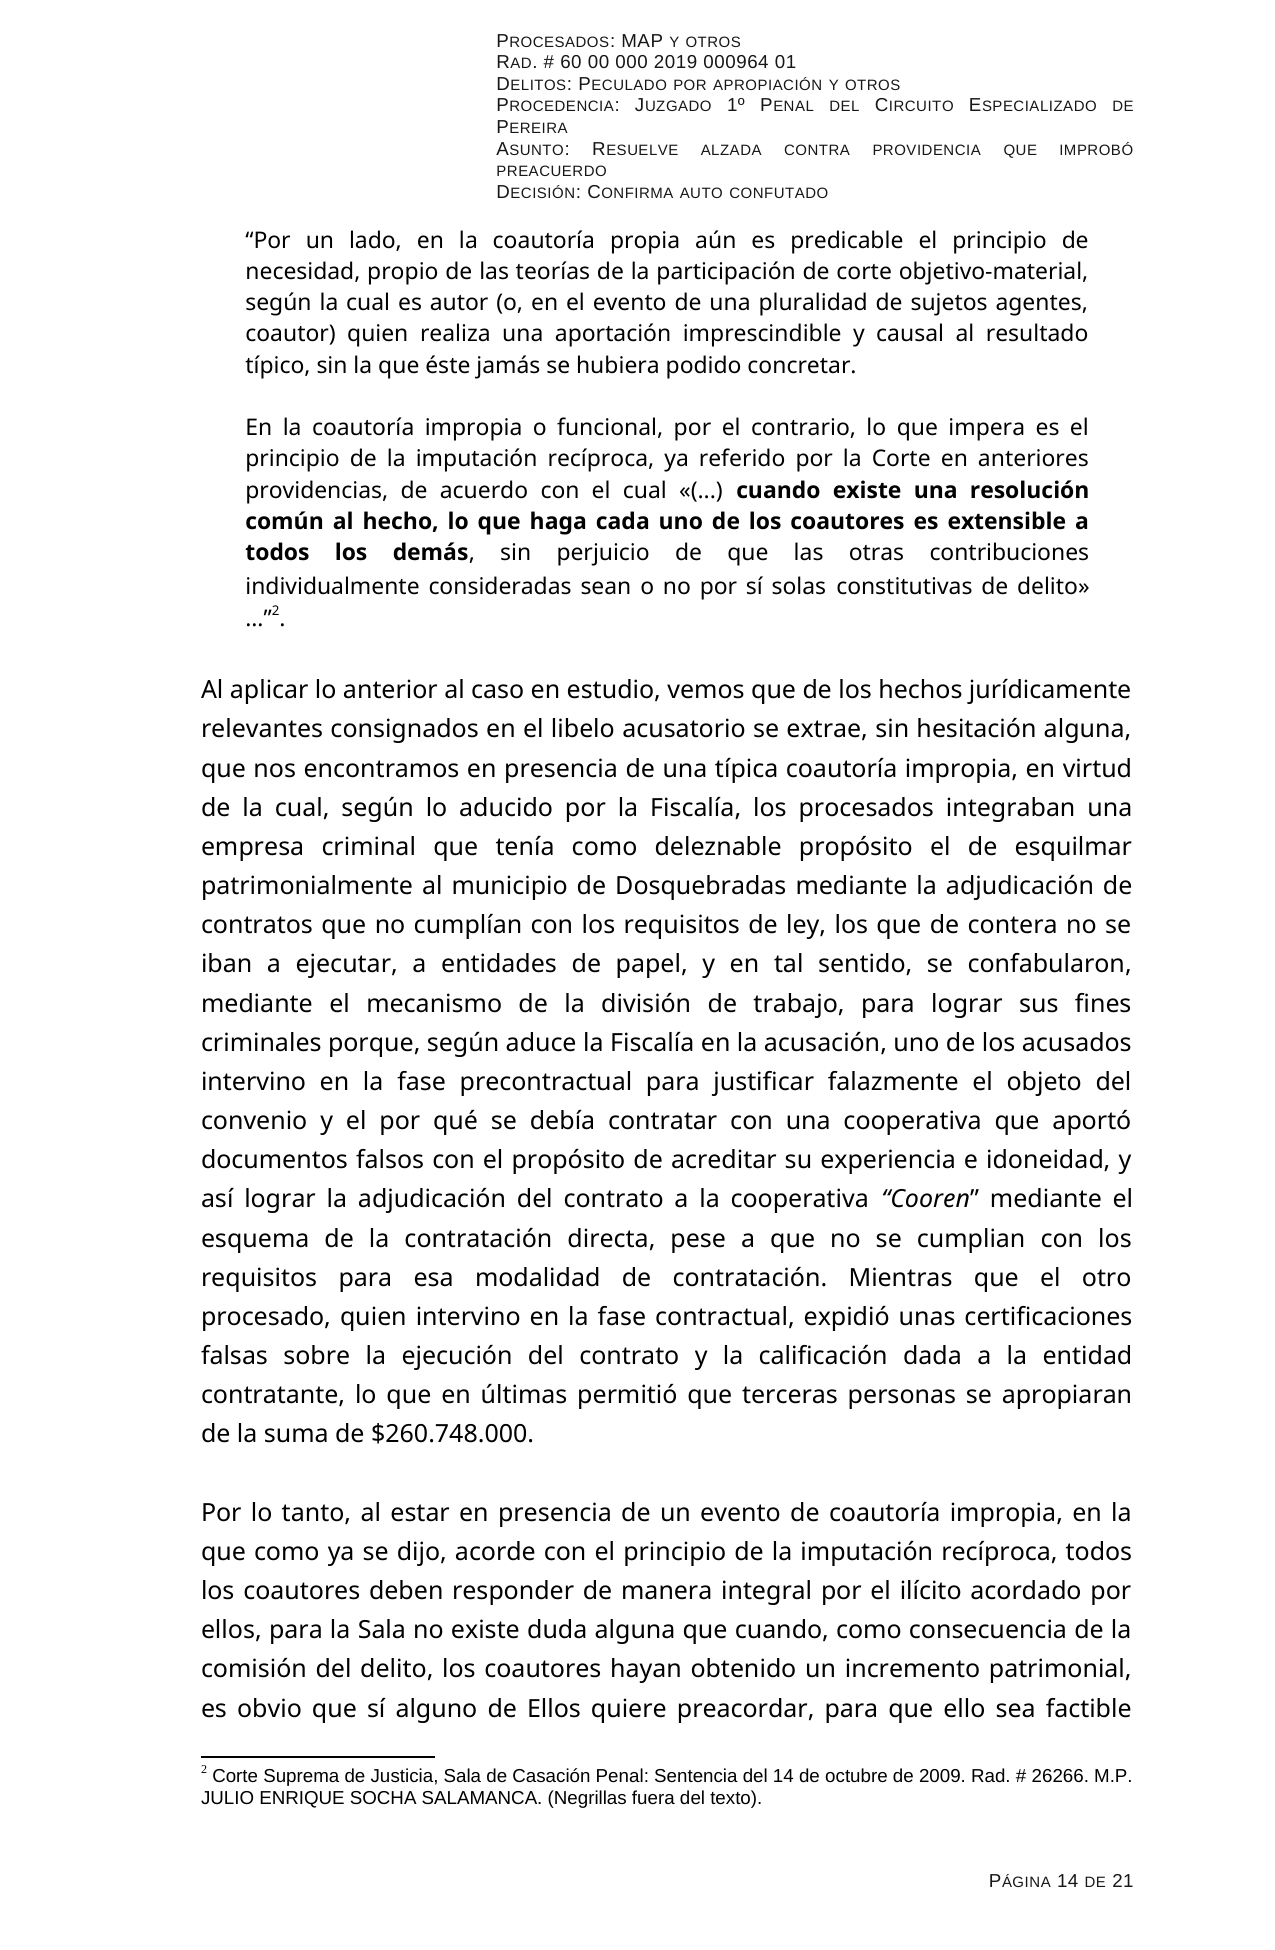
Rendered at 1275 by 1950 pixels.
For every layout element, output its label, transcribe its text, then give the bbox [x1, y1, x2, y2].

text En la coautoría impropia o funcional, por el contrario, lo que impera es el principio de la imputación recíproca, ya referido por la Corte en anteriores providencias, de acuerdo con el cual «(...) cuando existe una resolución común al hecho, lo que haga cada uno de los coautores es extensible a todos los demás, sin perjuicio de que las otras contribuciones individualmente consideradas sean o no por sí solas constitutivas de delito» …”. [245, 411, 1090, 633]
text Al aplicar lo anterior al caso en estudio, vemos que de los hechos jurídicamente relevantes consignados en el libelo acusatorio se extrae, sin hesitación alguna, que nos encontramos en presencia de una típica coautoría impropia, en virtud de la cual, según lo aducido por la Fiscalía, los procesados integraban una empresa criminal que tenía como deleznable propósito el de esquilmar patrimonialmente al municipio de Dosquebradas mediante la adjudicación de contratos que no cumplían con los requisitos de ley, los que de contera no se iban a ejecutar, a entidades de papel, y en tal sentido, se confabularon, mediante el mecanismo de la división de trabajo, para lograr sus fines criminales porque, según aduce la Fiscalía en la acusación, uno de los acusados intervino en la fase precontractual para justificar falazmente el objeto del convenio y el por qué se debía contratar con una cooperativa que aportó documentos falsos con el propósito de acreditar su experiencia e idoneidad, y así lograr la adjudicación del contrato a la cooperativa “Cooren” mediante el esquema de la contratación directa, pese a que no se cumplian con los requisitos para esa modalidad de contratación. Mientras que el otro procesado, quien intervino en la fase contractual, expidió unas certificaciones falsas sobre la ejecución del contrato y la calificación dada a la entidad contratante, lo que en últimas permitió que terceras personas se apropiaran de la suma de $260.748.000. [201, 672, 1133, 1450]
text “Por un lado, en la coautoría propia aún es predicable el principio de necesidad, propio de las teorías de la participación de corte objetivo-material, según la cual es autor (o, en el evento de una pluralidad de sujetos agentes, coautor) quien realiza una aportación imprescindible y causal al resultado típico, sin la que éste jamás se hubiera podido concretar. [245, 224, 1090, 380]
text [201, 1494, 1133, 1724]
